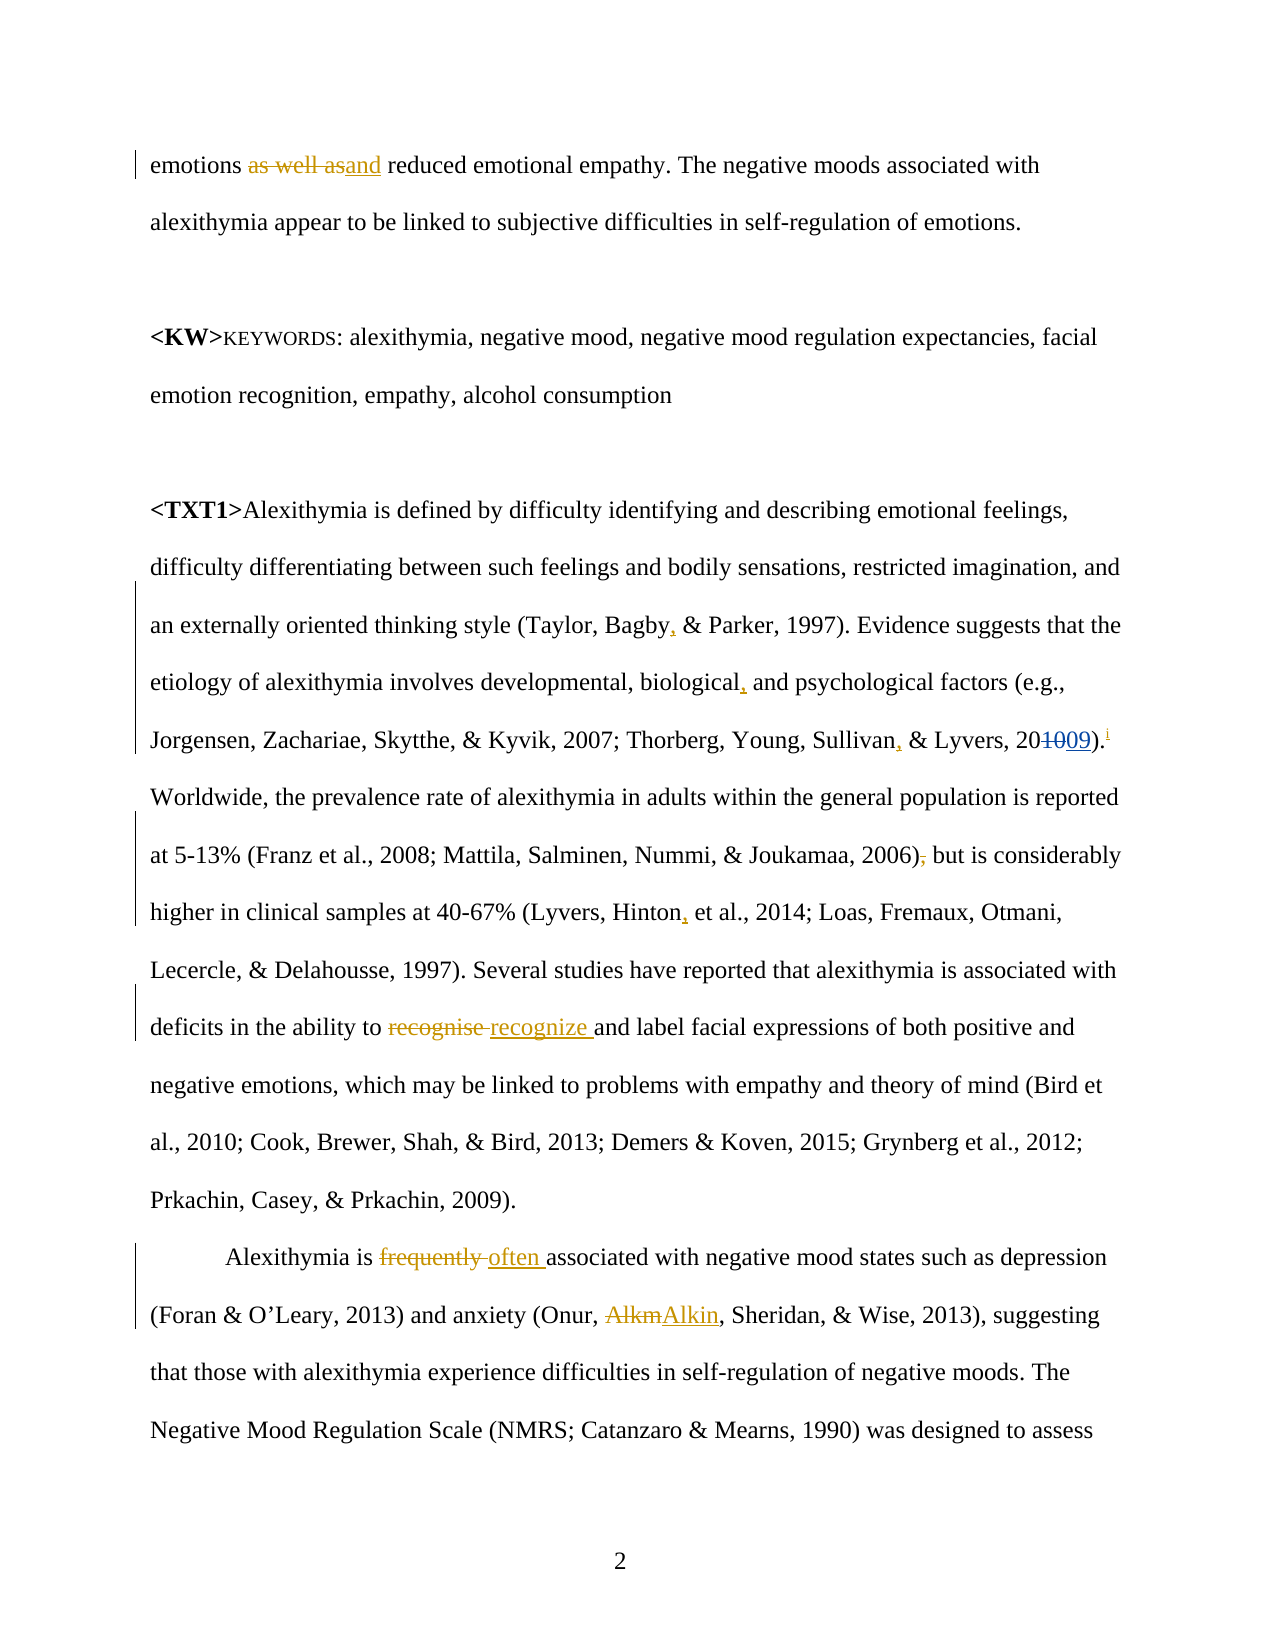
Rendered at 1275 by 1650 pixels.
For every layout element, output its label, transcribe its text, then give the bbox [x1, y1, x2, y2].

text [150, 150, 1125, 236]
text <KW>keywords: alexithymia, negative mood, negative mood regulation expectancies, facial emotion recognition, empathy, alcohol consumption [150, 322, 1125, 409]
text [150, 1242, 1125, 1444]
text <TXT1>Alexithymia is defined by difficulty identifying and describing emotional feelings, difficulty differentiating between such feelings and bodily sensations, restricted imagination, and an externally oriented thinking style (Taylor, Bagby & Parker, 1997). Evidence suggests that the etiology of alexithymia involves developmental, biological and psychological factors (e.g., Jorgensen, Zachariae, Skytthe, & Kyvik, 2007; Thorberg, Young, Sullivan & Lyvers, 20). Worldwide, the prevalence rate of alexithymia in adults within the general population is reported at 5-13% (Franz et al., 2008; Mattila, Salminen, Nummi, & Joukamaa, 2006) but is considerably higher in clinical samples at 40-67% (Lyvers, Hinton et al., 2014; Loas, Fremaux, Otmani, Lecercle, & Delahousse, 1997). Several studies have reported that alexithymia is associated with deficits in the ability to and label facial expressions of both positive and negative emotions, which may be linked to problems with empathy and theory of mind (Bird et al., 2010; Cook, Brewer, Shah, & Bird, 2013; Demers & Koven, 2015; Grynberg et al., 2012; Prkachin, Casey, & Prkachin, 2009). [150, 495, 1125, 1214]
